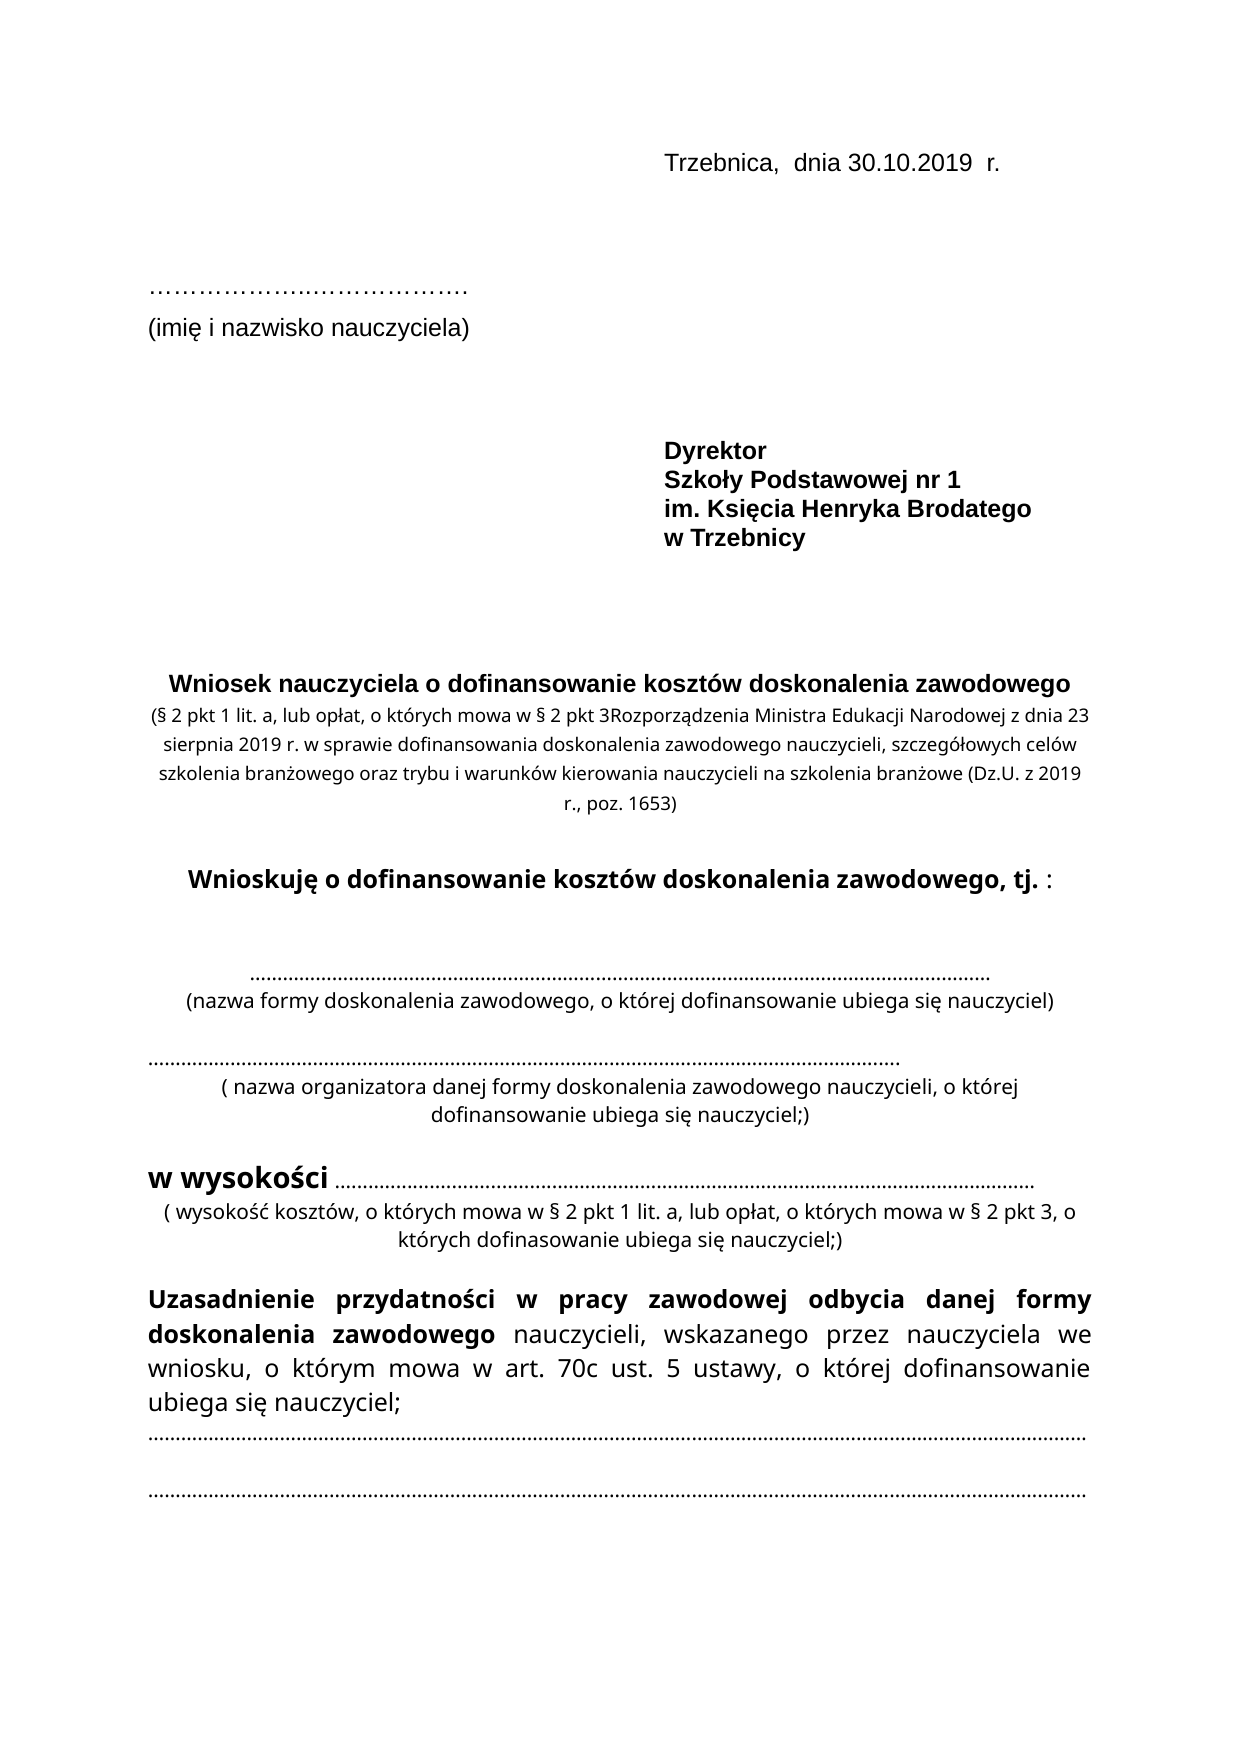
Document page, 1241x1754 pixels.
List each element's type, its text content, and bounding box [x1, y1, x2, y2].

text (imię i nazwisko nauczyciela) [148, 313, 1093, 341]
text ……………………………………………………………………………………………………………………..... [148, 1043, 1093, 1072]
text Szkoły Podstawowej nr 1 [148, 465, 1093, 494]
text ………………..………………. [148, 271, 1093, 300]
text (§ 2 pkt 1 lit. a, lub opłat, o których mowa w § 2 pkt 3Rozporządzenia Ministra Edukacji Narodowej z dnia 23 sierpnia 2019 r. w sprawie dofinansowania doskonalenia zawodowego nauczycieli, szczegółowych celów szkolenia branżowego oraz trybu i warunków kierowania nauczycieli na szkolenia branżowe (Dz.U. z 2019 r., poz. 1653) [148, 702, 1093, 815]
text ( nazwa organizatora danej formy doskonalenia zawodowego nauczycieli, o której dofinansowanie ubiega się nauczyciel;) [148, 1072, 1093, 1129]
text w wysokości ........................................…………………………………………………………………………… [148, 1157, 1093, 1197]
text ( wysokość kosztów, o których mowa w § 2 pkt 1 lit. a, lub opłat, o których mowa w § 2 pkt 3, o których dofinasowanie ubiega się nauczyciel;) [148, 1197, 1093, 1254]
text im. Księcia Henryka Brodatego [148, 494, 1093, 523]
text Uzasadnienie przydatności w pracy zawodowej odbycia danej formy doskonalenia zawodowego nauczycieli, wskazanego przez nauczyciela we wniosku, o którym mowa w art. 70c ust. 5 ustawy, o której dofinansowanie ubiega się nauczyciel; [148, 1282, 1093, 1418]
text Wniosek nauczyciela o dofinansowanie kosztów doskonalenia zawodowego [148, 669, 1093, 698]
text Wnioskuję o dofinansowanie kosztów doskonalenia zawodowego, tj. : [148, 862, 1093, 896]
text Dyrektor [148, 436, 1093, 465]
text (nazwa formy doskonalenia zawodowego, o której dofinansowanie ubiega się nauczyciel) [148, 987, 1093, 1015]
text w Trzebnicy [148, 523, 1093, 551]
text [148, 1418, 1093, 1504]
text Trzebnica, dnia 30.10.2019 r. [590, 148, 1093, 176]
text ……………………………………………………………………………………………………………………… [148, 958, 1093, 987]
